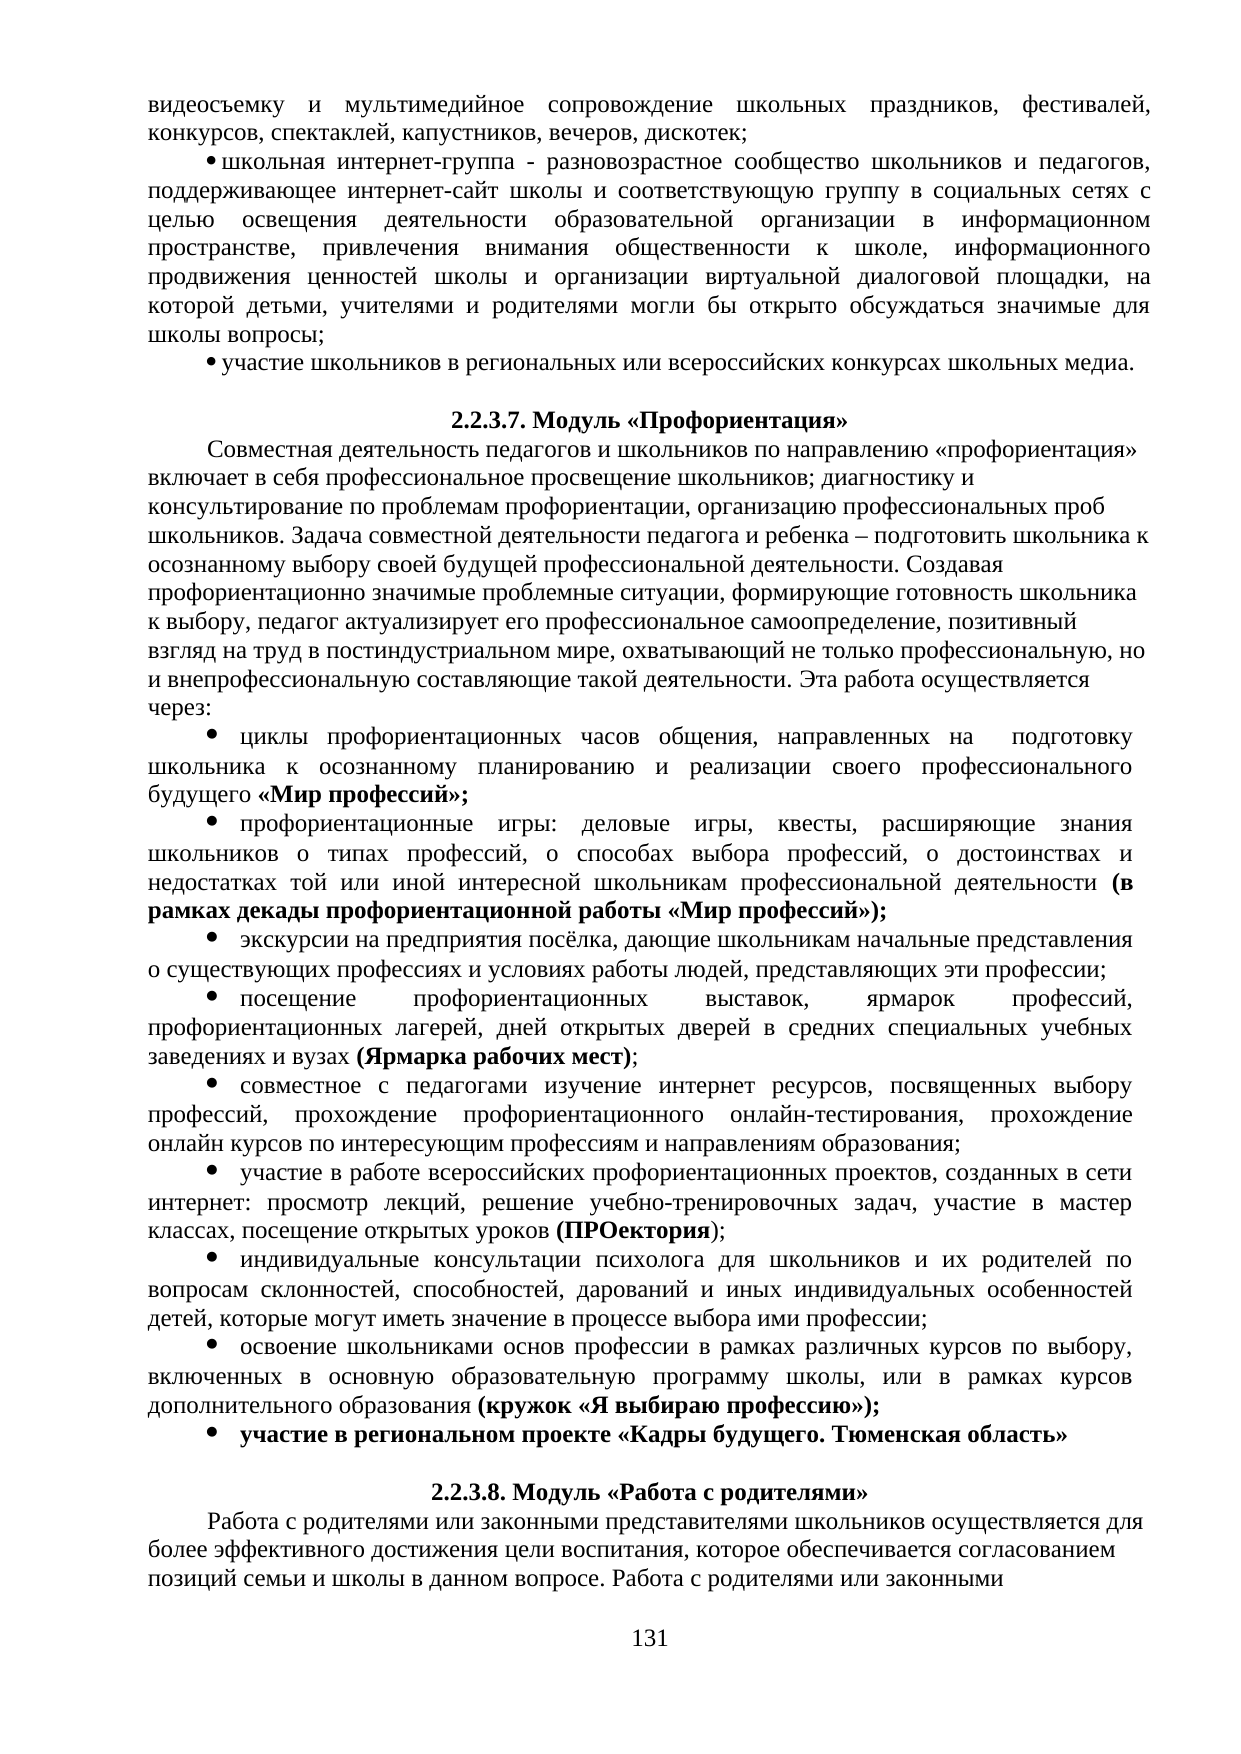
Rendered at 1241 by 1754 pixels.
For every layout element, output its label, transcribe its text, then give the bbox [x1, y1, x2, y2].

text Совместная деятельность педагогов и школьников по направлению «профориентация» включает в себя профессиональное просвещение школьников; диагностику и консультирование по проблемам профориентации, организацию профессиональных проб школьников. Задача совместной деятельности педагога и ребенка – подготовить школьника к осознанному выбору своей будущей профессиональной деятельности. Создавая профориентационно значимые проблемные ситуации, формирующие готовность школьника к выбору, педагог актуализирует его профессиональное самоопределение, позитивный взгляд на труд в постиндустриальном мире, охватывающий не только профессиональную, но и внепрофессиональную составляющие такой деятельности. Эта работа осуществляется через: [148, 434, 1152, 721]
text 2.2.3.8. Модуль «Работа с родителями» [148, 1477, 1152, 1506]
list школьная интернет-группа - разновозрастное сообщество школьников и педагогов, поддерживающее интернет-сайт школы и соответствующую группу в социальных сетях с целью освещения деятельности образовательной организации в информационном пространстве, привлечения внимания общественности к школе, информационного продвижения ценностей школы и организации виртуальной диалоговой площадки, на которой детьми, учителями и родителями могли бы открыто обсуждаться значимые для школы вопросы; [148, 146, 1152, 347]
list участие в региональном проекте «Кадры будущего. Тюменская область» [148, 1419, 1133, 1448]
list совместное с педагогами изучение интернет ресурсов, посвященных выбору профессий, прохождение профориентационного онлайн-тестирования, прохождение онлайн курсов по интересующим профессиям и направлениям образования; [148, 1070, 1133, 1157]
list экскурсии на предприятия посёлка, дающие школьникам начальные представления о существующих профессиях и условиях работы людей, представляющих эти профессии; [148, 924, 1133, 983]
list индивидуальные консультации психолога для школьников и их родителей по вопросам склонностей, способностей, дарований и иных индивидуальных особенностей детей, которые могут иметь значение в процессе выбора ими профессии; [148, 1244, 1133, 1331]
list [148, 89, 1152, 146]
list освоение школьниками основ профессии в рамках различных курсов по выбору, включенных в основную образовательную программу школы, или в рамках курсов дополнительного образования (кружок «Я выбираю профессию»); [148, 1331, 1133, 1419]
list профориентационные игры: деловые игры, квесты, расширяющие знания школьников о типах профессий, о способах выбора профессий, о достоинствах и недостатках той или иной интересной школьникам профессиональной деятельности (в рамках декады профориентационной работы «Мир профессий»); [148, 808, 1133, 924]
text 2.2.3.7. Модуль «Профориентация» [148, 405, 1152, 434]
list циклы профориентационных часов общения, направленных на подготовку школьника к осознанному планированию и реализации своего профессионального будущего «Мир профессий»; [148, 721, 1133, 808]
list участие в работе всероссийских профориентационных проектов, созданных в сети интернет: просмотр лекций, решение учебно-тренировочных задач, участие в мастер классах, посещение открытых уроков (ПРОектория); [148, 1157, 1133, 1244]
list участие школьников в региональных или всероссийских конкурсах школьных медиа. [148, 347, 1152, 376]
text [148, 1506, 1152, 1592]
list посещение профориентационных выставок, ярмарок профессий, профориентационных лагерей, дней открытых дверей в средних специальных учебных заведениях и вузах (Ярмарка рабочих мест); [148, 983, 1133, 1070]
